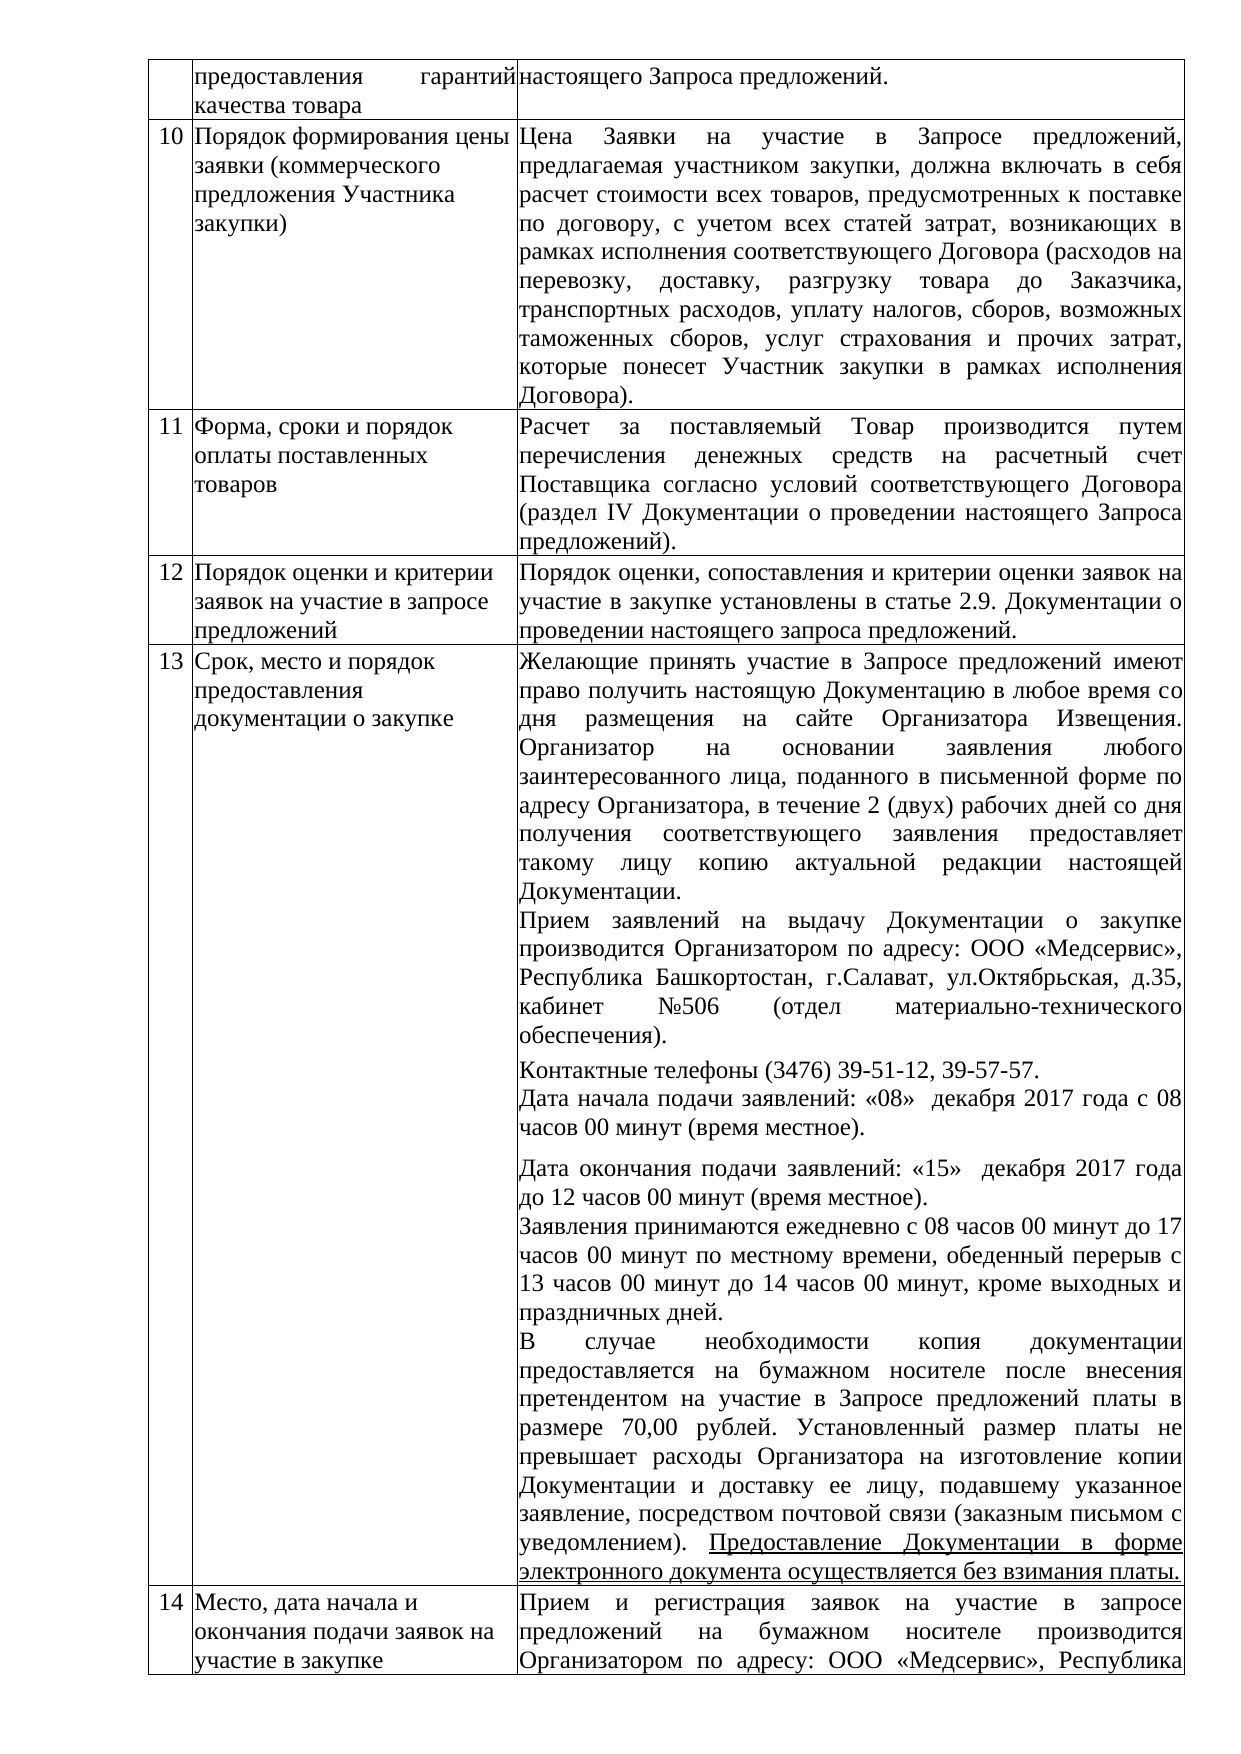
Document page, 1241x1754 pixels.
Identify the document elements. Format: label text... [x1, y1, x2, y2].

table_cell 12 [149, 556, 192, 644]
table_cell 13 [149, 645, 192, 1585]
table_cell Порядок формирования цены заявки (коммерческого предложения Участника закупки) [193, 120, 517, 409]
table_cell 14 [149, 1586, 192, 1673]
table_cell Желающие принять участие в Запросе предложений имеют право получить настоящую Документацию в любое время со дня размещения на сайте Организатора Извещения. Организатор на основании заявления любого заинтересованного лица, поданного в письменной форме по адресу Организатора, в течение 2 (двух) рабочих дней со дня получения соответствующего заявления предоставляет такому лицу копию актуальной редакции настоящей Документации. Прием заявлений на выдачу Документации о закупке производится Организатором по адресу: ООО «Медсервис», Республика Башкортостан, г.Салават, ул.Октябрьская, д.35, кабинет №506 (отдел материально-технического обеспечения). Контактные телефоны (3476) 39-51-12, 39-57-57. Дата начала подачи заявлений: «08» декабря 2017 года с 08 часов 00 минут (время местное). Дата окончания подачи заявлений: «15» декабря 2017 года до 12 часов 00 минут (время местное). Заявления принимаются ежедневно с 08 часов 00 минут до 17 часов 00 минут по местному времени, обеденный перерыв с 13 часов 00 минут до 14 часов 00 минут, кроме выходных и праздничных дней. В случае необходимости копия документации предоставляется на бумажном носителе после внесения претендентом на участие в Запросе предложений платы в размере 70,00 рублей. Установленный размер платы не превышает расходы Организатора на изготовление копии Документации и доставку ее лицу, подавшему указанное заявление, посредством почтовой связи (заказным письмом с уведомлением). Предоставление Документации в форме электронного документа осуществляется без взимания платы. [518, 645, 1184, 1585]
table_cell Порядок оценки и критерии заявок на участие в запросе предложений [193, 556, 517, 644]
table_cell 9 [149, 60, 192, 119]
table_cell Расчет за поставляемый Товар производится путем перечисления денежных средств на расчетный счет Поставщика согласно условий соответствующего Договора (раздел IV Документации о проведении настоящего Запроса предложений). [518, 410, 1184, 555]
table_cell 10 [149, 120, 192, 409]
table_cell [193, 60, 517, 119]
table_cell Срок, место и порядок предоставления документации о закупке [193, 645, 517, 1585]
table_cell 11 [149, 410, 192, 555]
table_cell Порядок оценки, сопоставления и критерии оценки заявок на участие в закупке установлены в статье 2.9. Документации о проведении настоящего запроса предложений. [518, 556, 1184, 644]
table_cell Цена Заявки на участие в Запросе предложений, предлагаемая участником закупки, должна включать в себя расчет стоимости всех товаров, предусмотренных к поставке по договору, с учетом всех статей затрат, возникающих в рамках исполнения соответствующего Договора (расходов на перевозку, доставку, разгрузку товара до Заказчика, транспортных расходов, уплату налогов, сборов, возможных таможенных сборов, услуг страхования и прочих затрат, которые понесет Участник закупки в рамках исполнения Договора). [518, 120, 1184, 409]
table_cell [193, 1586, 517, 1673]
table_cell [518, 60, 1184, 119]
table_cell Форма, сроки и порядок оплаты поставленных товаров [193, 410, 517, 555]
